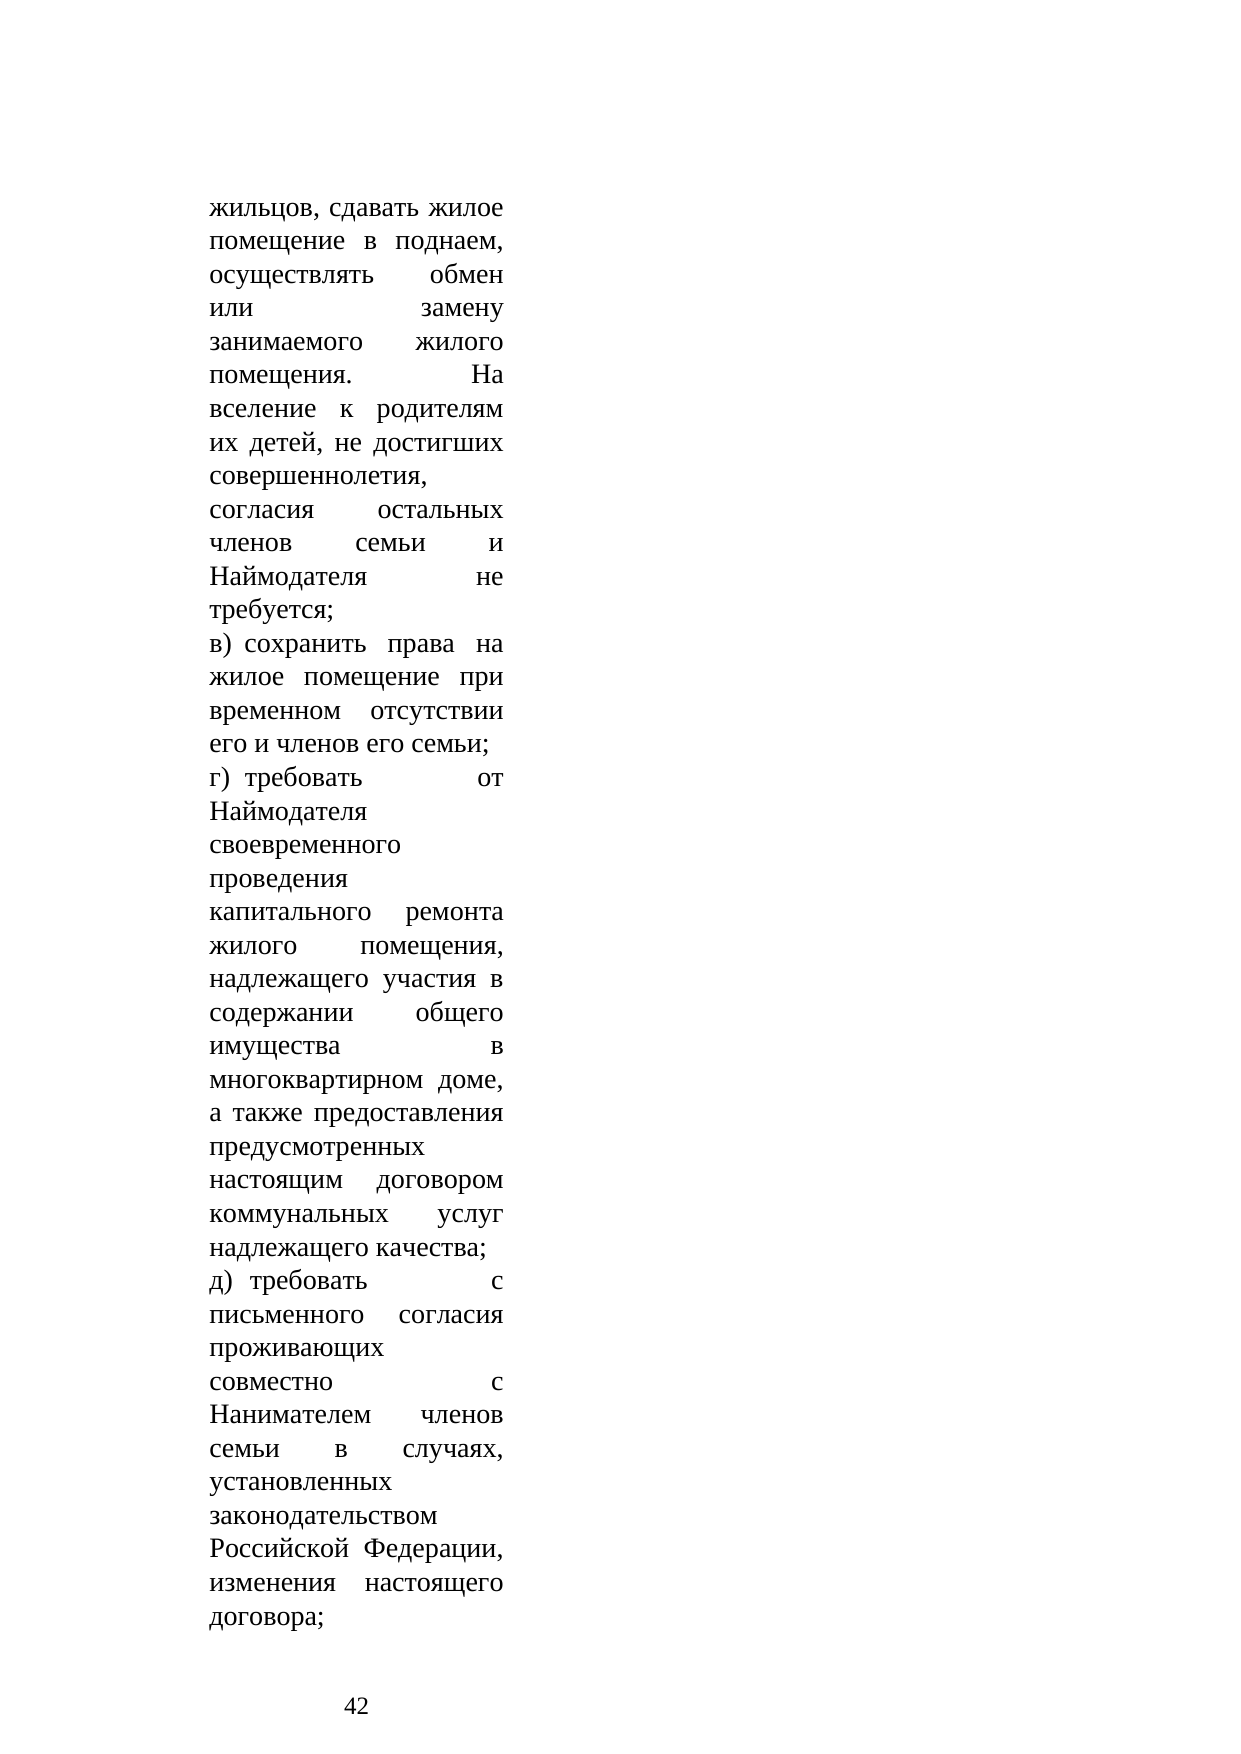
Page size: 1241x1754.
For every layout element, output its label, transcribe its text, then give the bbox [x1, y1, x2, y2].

text д) требовать с письменного согласия проживающих совместно с Нанимателем членов семьи в случаях, установленных законодательством Российской Федерации, изменения настоящего договора; [209, 1263, 504, 1632]
text г) требовать от Наймодателя своевременного проведения капитального ремонта жилого помещения, надлежащего участия в содержании общего имущества в многоквартирном доме, а также предоставления предусмотренных настоящим договором коммунальных услуг надлежащего качества; [209, 760, 504, 1263]
text в) сохранить права на жилое помещение при временном отсутствии его и членов его семьи; [209, 626, 504, 760]
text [209, 189, 504, 626]
